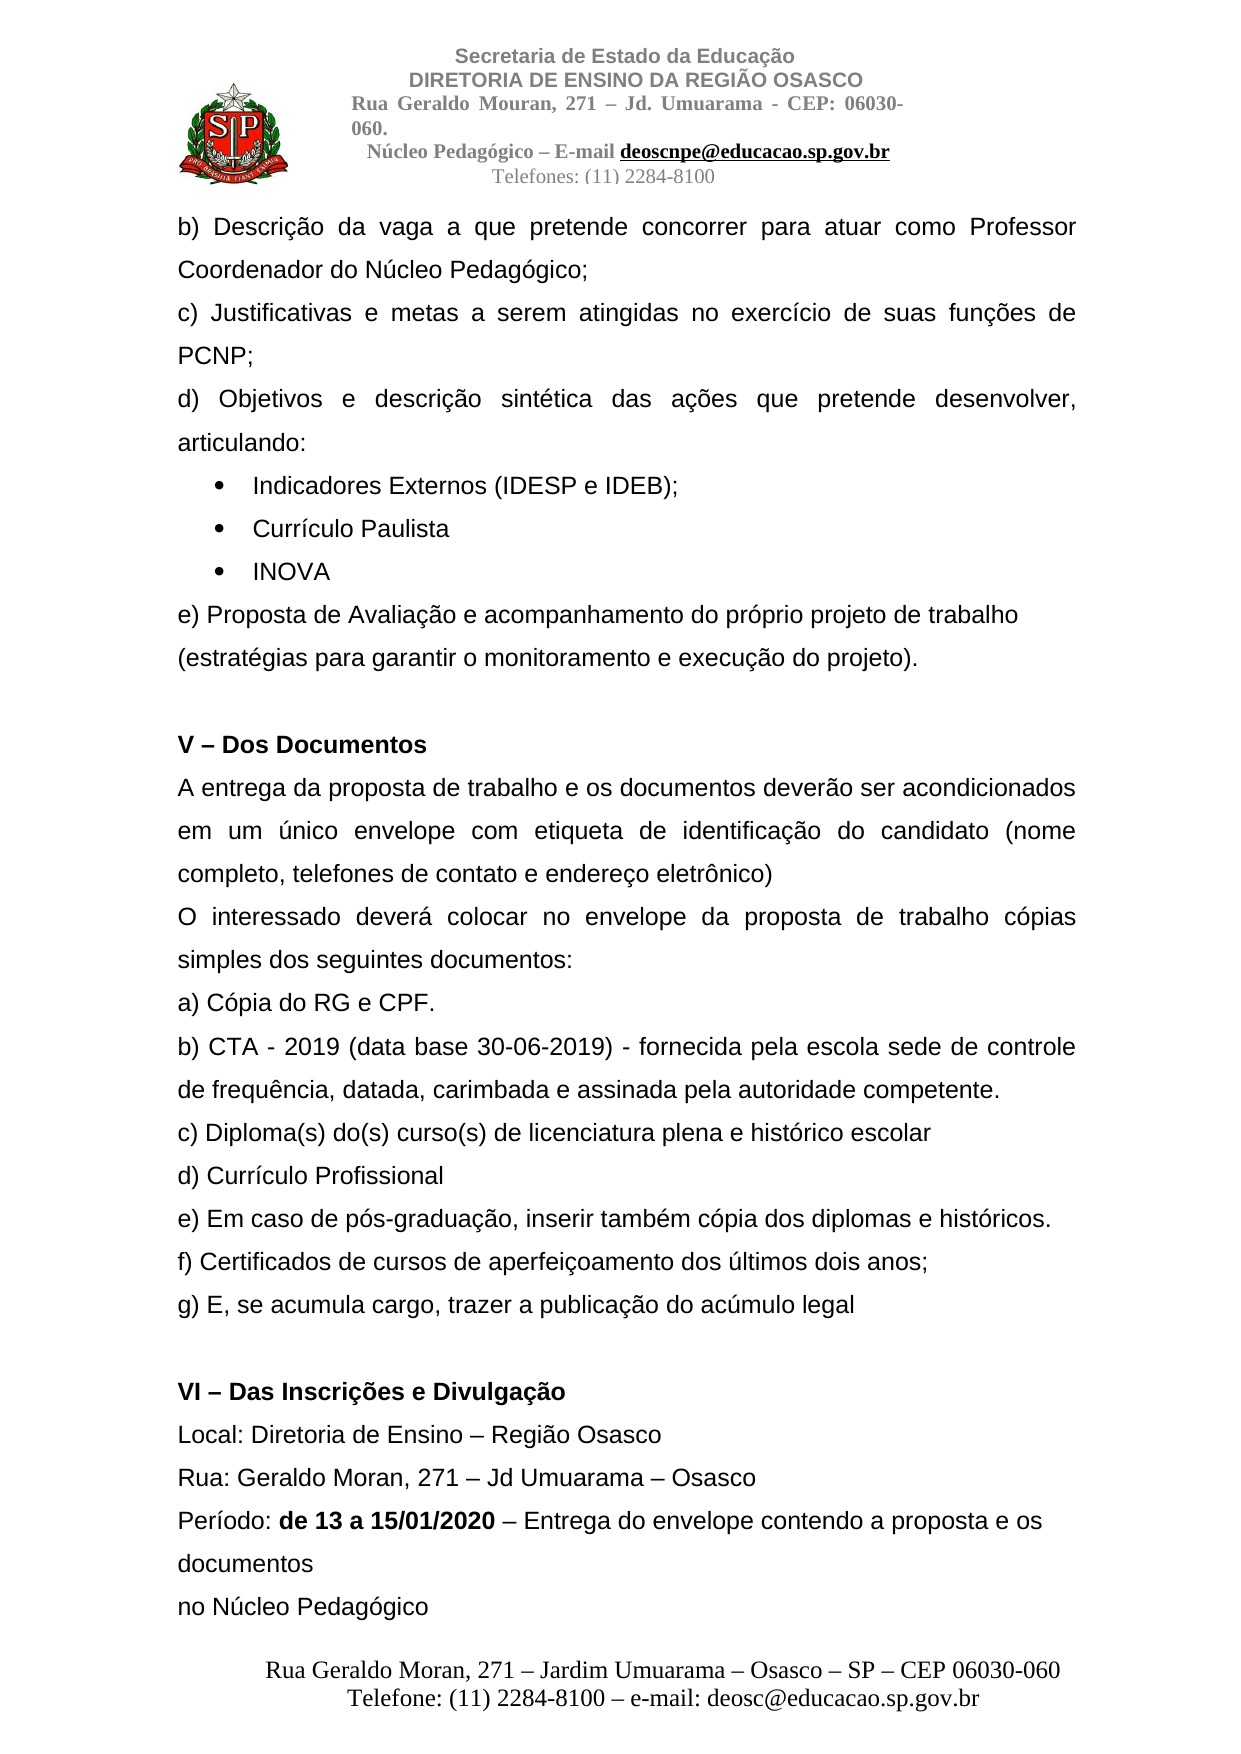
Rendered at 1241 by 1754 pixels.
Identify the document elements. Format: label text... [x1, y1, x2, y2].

text d) Objetivos e descrição sintética das ações que pretende desenvolver, articulando: [177, 384, 1078, 456]
text f) Certificados de cursos de aperfeiçoamento dos últimos dois anos; [177, 1247, 1078, 1276]
text b) CTA - 2019 (data base 30-06-2019) - fornecida pela escola sede de controle de frequência, datada, carimbada e assinada pela autoridade competente. [177, 1032, 1078, 1103]
list Indicadores Externos (IDESP e IDEB); [215, 471, 1078, 499]
text b) Descrição da vaga a que pretende concorrer para atuar como Professor Coordenador do Núcleo Pedagógico; [177, 212, 1078, 284]
text A entrega da proposta de trabalho e os documentos deverão ser acondicionados em um único envelope com etiqueta de identificação do candidato (nome completo, telefones de contato e endereço eletrônico) [177, 773, 1078, 888]
text Rua: Geraldo Moran, 271 – Jd Umuarama – Osasco [177, 1463, 1078, 1492]
text Local: Diretoria de Ensino – Região Osasco [177, 1420, 1078, 1448]
text VI – Das Inscrições e Divulgação [177, 1377, 1078, 1405]
text d) Currículo Profissional [177, 1161, 1078, 1190]
text c) Diploma(s) do(s) curso(s) de licenciatura plena e histórico escolar [177, 1118, 1078, 1147]
text e) Proposta de Avaliação e acompanhamento do próprio projeto de trabalho (estratégias para garantir o monitoramento e execução do projeto). [177, 600, 1078, 672]
text O interessado deverá colocar no envelope da proposta de trabalho cópias simples dos seguintes documentos: [177, 902, 1078, 974]
text no Núcleo Pedagógico [177, 1592, 1078, 1621]
text V – Dos Documentos [177, 730, 1078, 758]
text g) E, se acumula cargo, trazer a publicação do acúmulo legal [177, 1290, 1078, 1319]
text c) Justificativas e metas a serem atingidas no exercício de suas funções de PCNP; [177, 298, 1078, 370]
picture [177, 83, 289, 185]
list INOVA [215, 557, 1078, 586]
text a) Cópia do RG e CPF. [177, 988, 1078, 1017]
text e) Em caso de pós-graduação, inserir também cópia dos diplomas e históricos. [177, 1204, 1078, 1233]
list Currículo Paulista [215, 514, 1078, 543]
text Período: de 13 a 15/01/2020 – Entrega do envelope contendo a proposta e os documentos [177, 1506, 1078, 1578]
